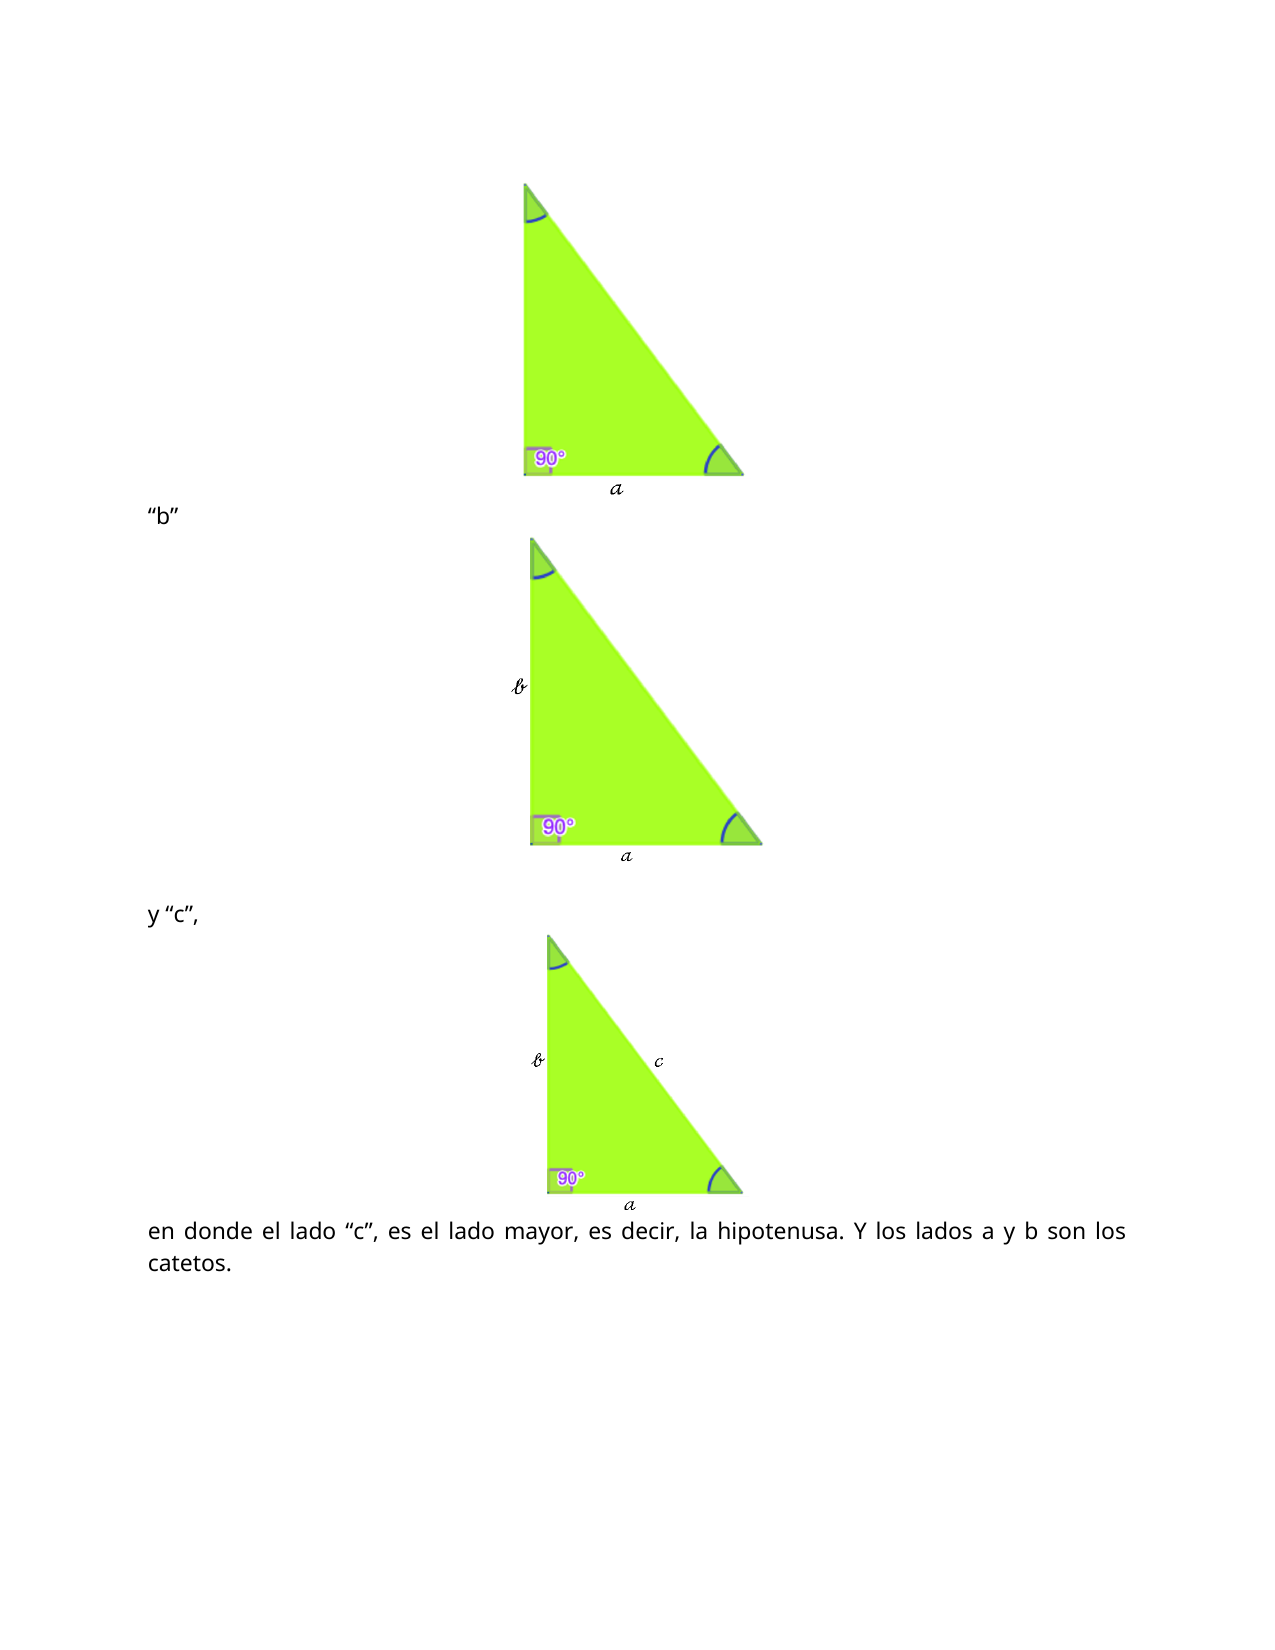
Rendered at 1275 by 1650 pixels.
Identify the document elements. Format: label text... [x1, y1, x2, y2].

text en donde el lado “c”, es el lado mayor, es decir, la hipotenusa. Y los lados a y b son los catetos. [148, 1215, 1127, 1278]
picture [523, 177, 752, 501]
text “b” [148, 500, 1127, 532]
picture [525, 929, 750, 1216]
picture [504, 531, 771, 867]
text y “c”, [148, 898, 1127, 929]
